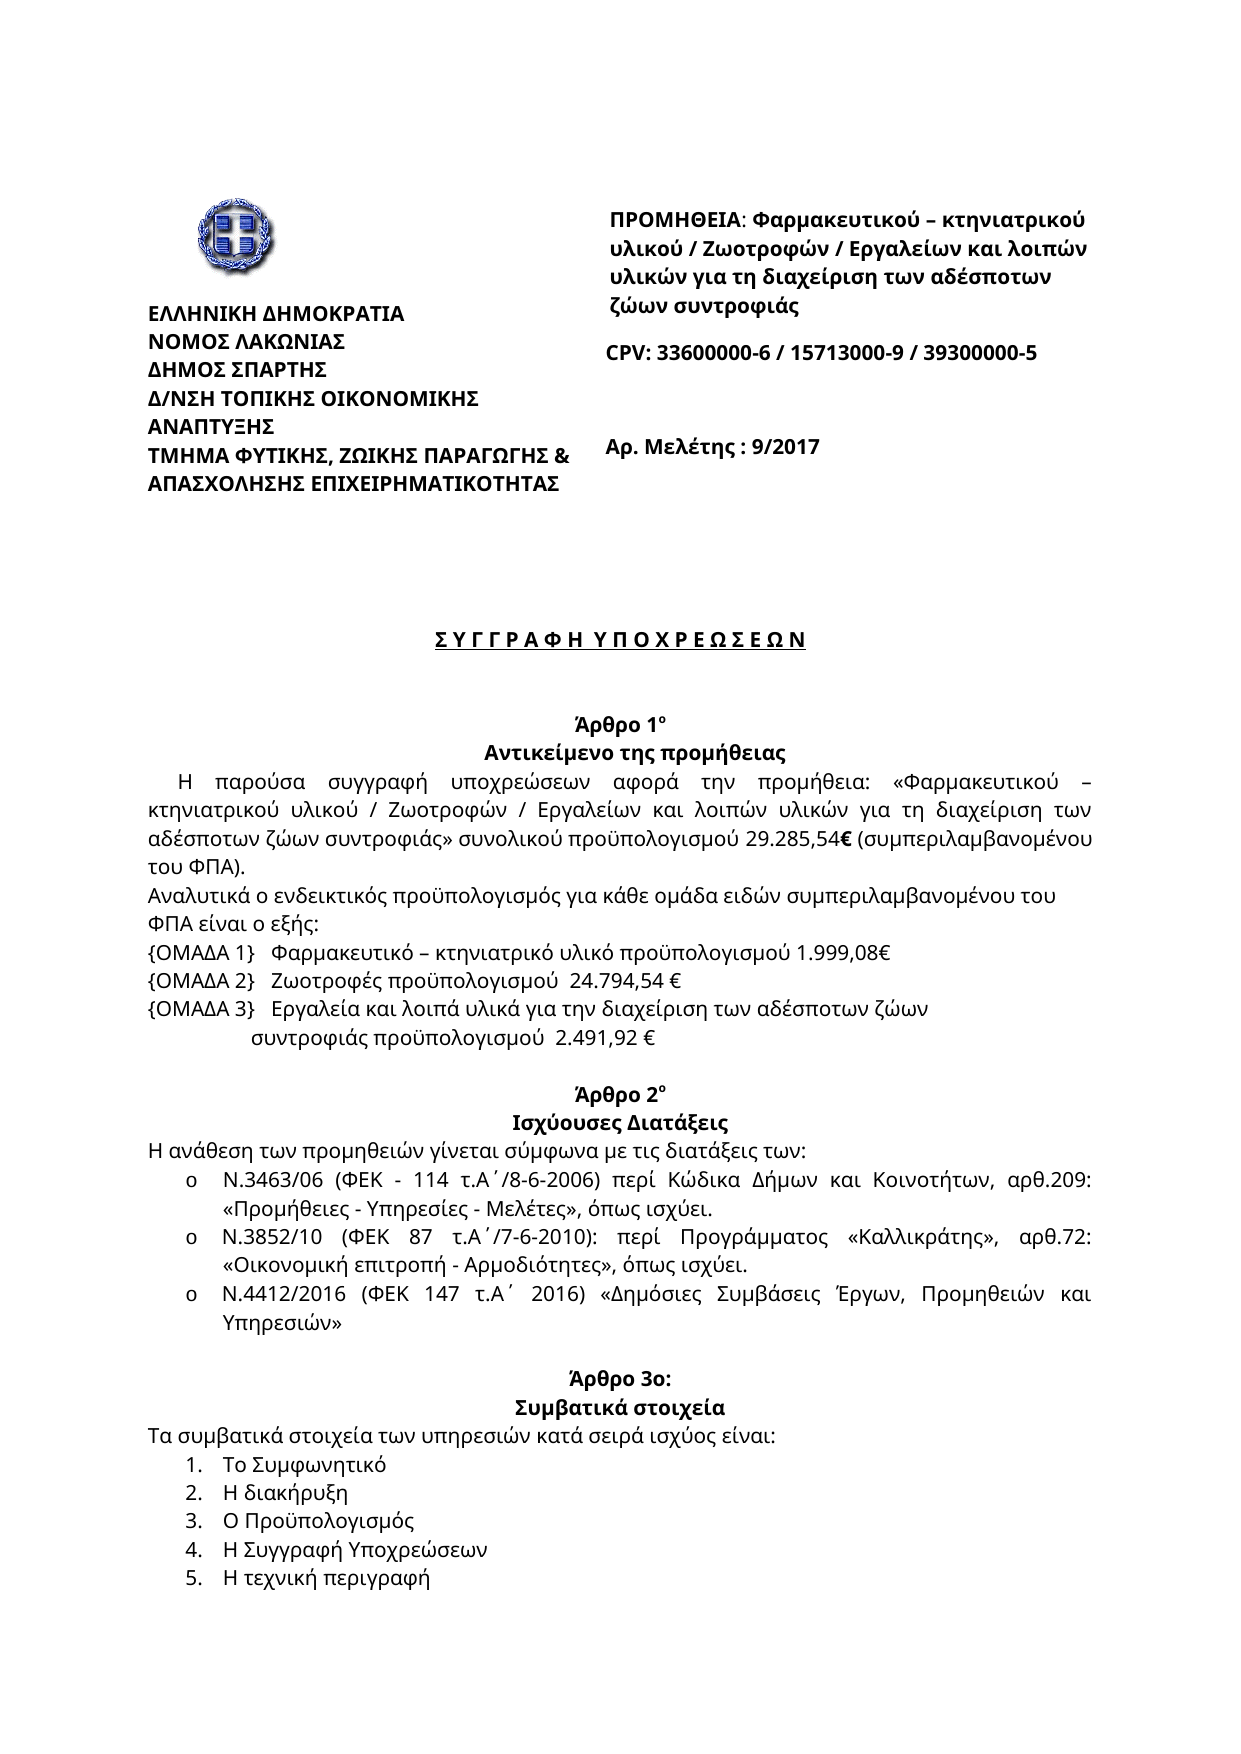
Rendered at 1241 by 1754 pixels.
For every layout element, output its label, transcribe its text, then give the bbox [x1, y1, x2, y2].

list Η τεχνική περιγραφή [185, 1563, 1092, 1592]
text {ΟΜΑΔΑ 1} Φαρμακευτικό – κτηνιατρικό υλικό προϋπολογισμού 1.999,08€ [148, 938, 1092, 966]
list N.3463/06 (ΦΕΚ - 114 τ.Α΄/8-6-2006) περί Κώδικα Δήμων και Κοινοτήτων, αρθ.209: «Προμήθειες - Υπηρεσίες - Μελέτες», όπως ισχύει. [185, 1165, 1092, 1222]
text {ΟΜΑΔΑ 2} Ζωοτροφές προϋπολογισμού 24.794,54 € [148, 966, 1092, 994]
table_header EΛΛΗΝΙΚΗ ΔΗΜΟΚΡΑΤΙΑ ΝΟΜΟΣ ΛΑΚΩΝΙΑΣ ΔΗΜΟΣ ΣΠΑΡΤΗΣ Δ/ΝΣΗ ΤΟΠΙΚΗΣ ΟΙΚΟΝΟΜΙΚΗΣ ΑΝΑΠΤΥΞΗΣ ΤΜΗΜΑ ΦΥΤΙΚΗΣ, ΖΩΙΚΗΣ ΠΑΡΑΓΩΓΗΣ & ΑΠΑΣΧΟΛΗΣΗΣ ΕΠΙΧΕΙΡΗΜΑΤΙΚΟΤΗΤΑΣ [136, 193, 591, 527]
text Η ανάθεση των προμηθειών γίνεται σύμφωνα με τις διατάξεις των: [148, 1137, 1092, 1165]
text {ΟΜΑΔΑ 3} Εργαλεία και λοιπά υλικά για την διαχείριση των αδέσποτων ζώων [148, 994, 1092, 1023]
text Άρθρο 3ο: [148, 1364, 1092, 1393]
list Το Συμφωνητικό [185, 1450, 1092, 1478]
text Ισχύουσες Διατάξεις [148, 1108, 1092, 1137]
text συντροφιάς προϋπολογισμού 2.491,92 € [148, 1023, 1092, 1051]
list Ο Προϋπολογισμός [185, 1507, 1092, 1535]
list Ν.4412/2016 (ΦΕΚ 147 τ.Α΄ 2016) «Δημόσιες Συμβάσεις Έργων, Προμηθειών και Υπηρεσιών» [185, 1279, 1092, 1336]
table_header ΠΡΟΜΗΘΕΙΑ: Φαρμακευτικού – κτηνιατρικού υλικού / Ζωοτροφών / Εργαλείων και λοιπών υλικών για τη διαχείριση των αδέσποτων ζώων συντροφιάς CPV: 33600000-6 / 15713000-9 / 39300000-5 Αρ. Μελέτης : 9/2017 [591, 193, 1104, 527]
text Συμβατικά στοιχεία [148, 1393, 1092, 1421]
text Αναλυτικά ο ενδεικτικός προϋπολογισμός για κάθε ομάδα ειδών συμπεριλαμβανομένου του ΦΠΑ είναι ο εξής: [148, 881, 1092, 938]
list Ν.3852/10 (ΦΕΚ 87 τ.Α΄/7-6-2010): περί Προγράμματος «Καλλικράτης», αρθ.72: «Οικονομική επιτροπή - Αρμοδιότητες», όπως ισχύει. [185, 1222, 1092, 1279]
picture [191, 192, 282, 277]
subtitle Σ Υ Γ Γ Ρ Α Φ Η Υ Π Ο Χ Ρ Ε Ω Σ Ε Ω Ν [148, 625, 1092, 653]
text Άρθρο 1ο [148, 710, 1092, 738]
list Η Συγγραφή Υποχρεώσεων [185, 1535, 1092, 1563]
text Τα συμβατικά στοιχεία των υπηρεσιών κατά σειρά ισχύος είναι: [148, 1421, 1092, 1450]
text Αντικείμενο της προμήθειας [148, 738, 1092, 767]
text Άρθρο 2ο [148, 1080, 1092, 1108]
list Η διακήρυξη [185, 1478, 1092, 1507]
text Η παρούσα συγγραφή υποχρεώσεων αφορά την προμήθεια: «Φαρμακευτικού – κτηνιατρικού υλικού / Ζωοτροφών / Εργαλείων και λοιπών υλικών για τη διαχείριση των αδέσποτων ζώων συντροφιάς» συνολικού προϋπολογισμού 29.285,54€ (συμπεριλαμβανομένου του ΦΠΑ). [148, 767, 1092, 881]
